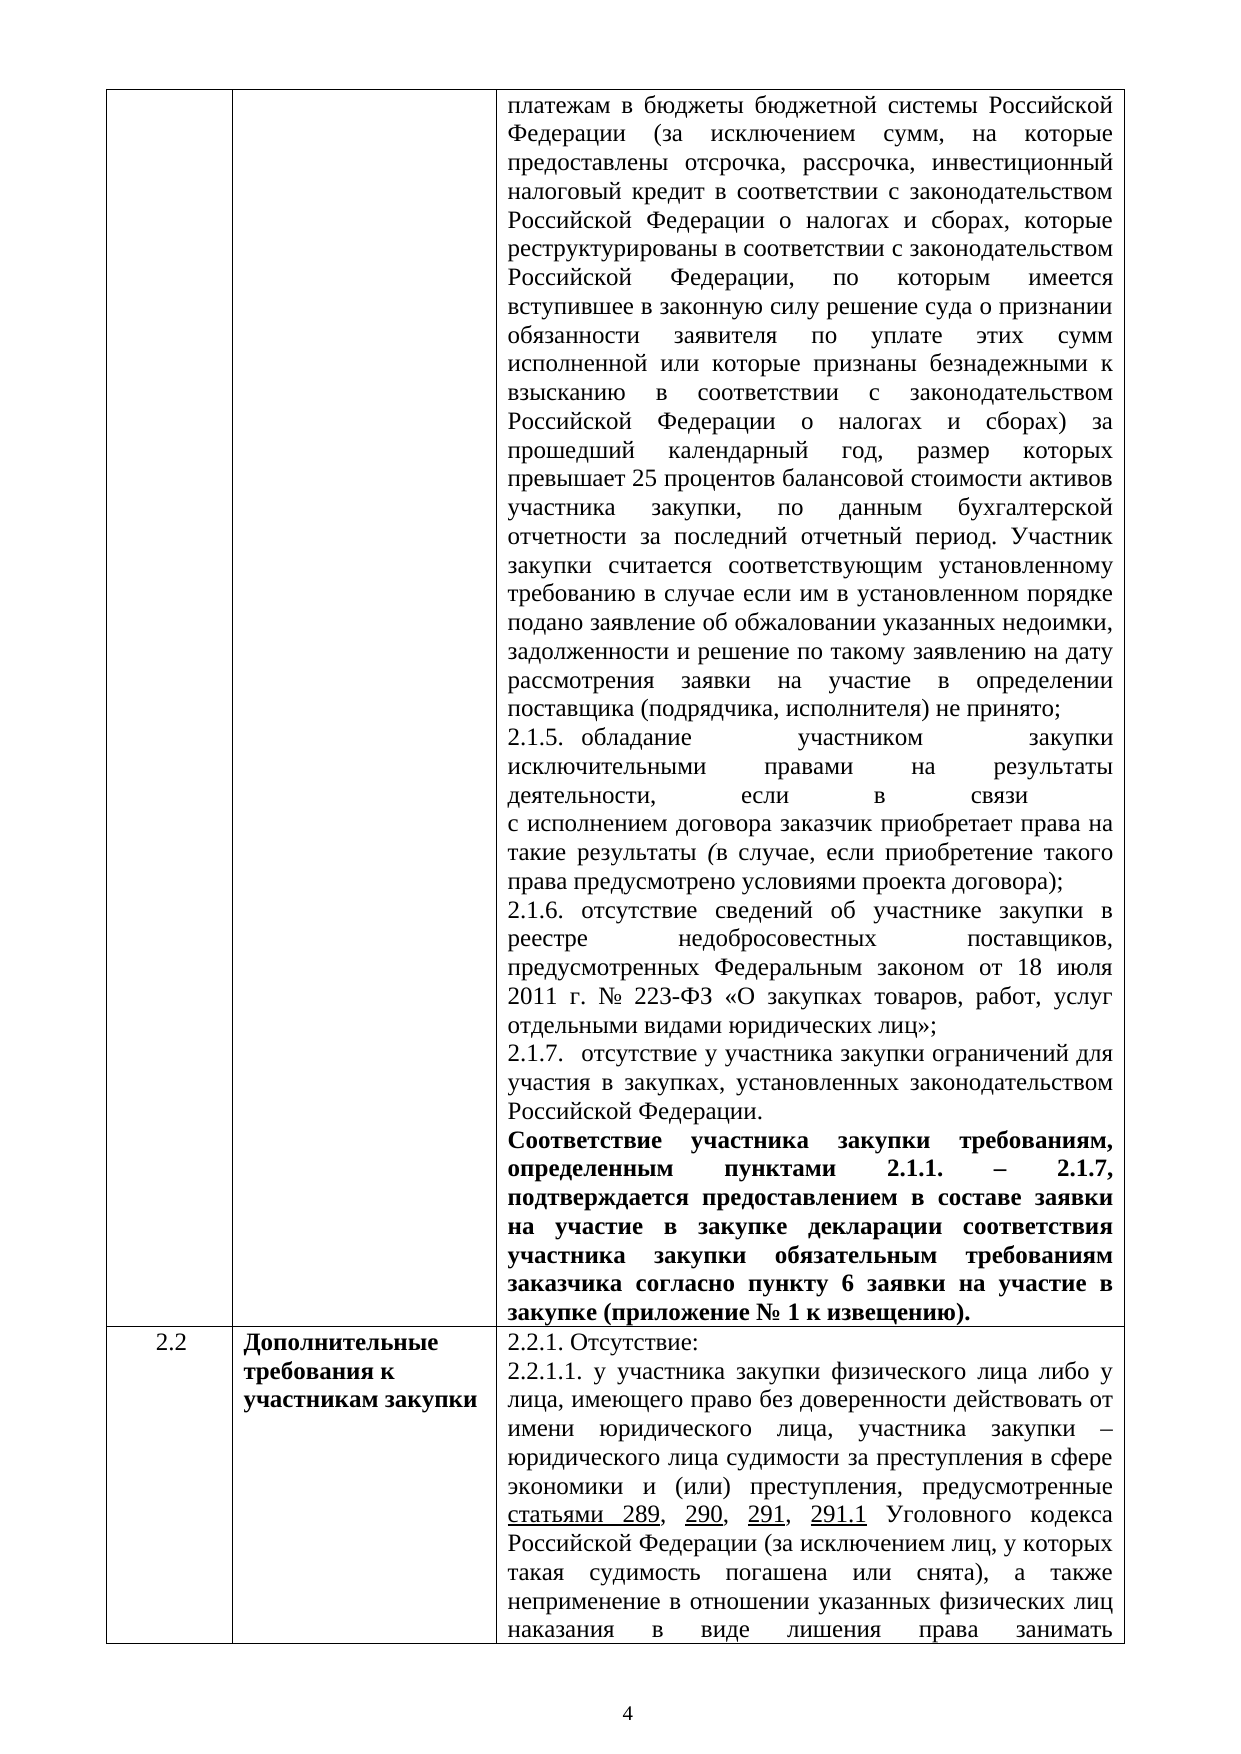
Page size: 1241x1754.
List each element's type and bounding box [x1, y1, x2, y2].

table_cell [107, 1327, 232, 1643]
table_cell [497, 1327, 1124, 1643]
table_cell [497, 90, 1124, 1326]
table_cell [233, 90, 496, 1326]
table_cell [107, 90, 232, 1326]
table_cell [233, 1327, 496, 1643]
